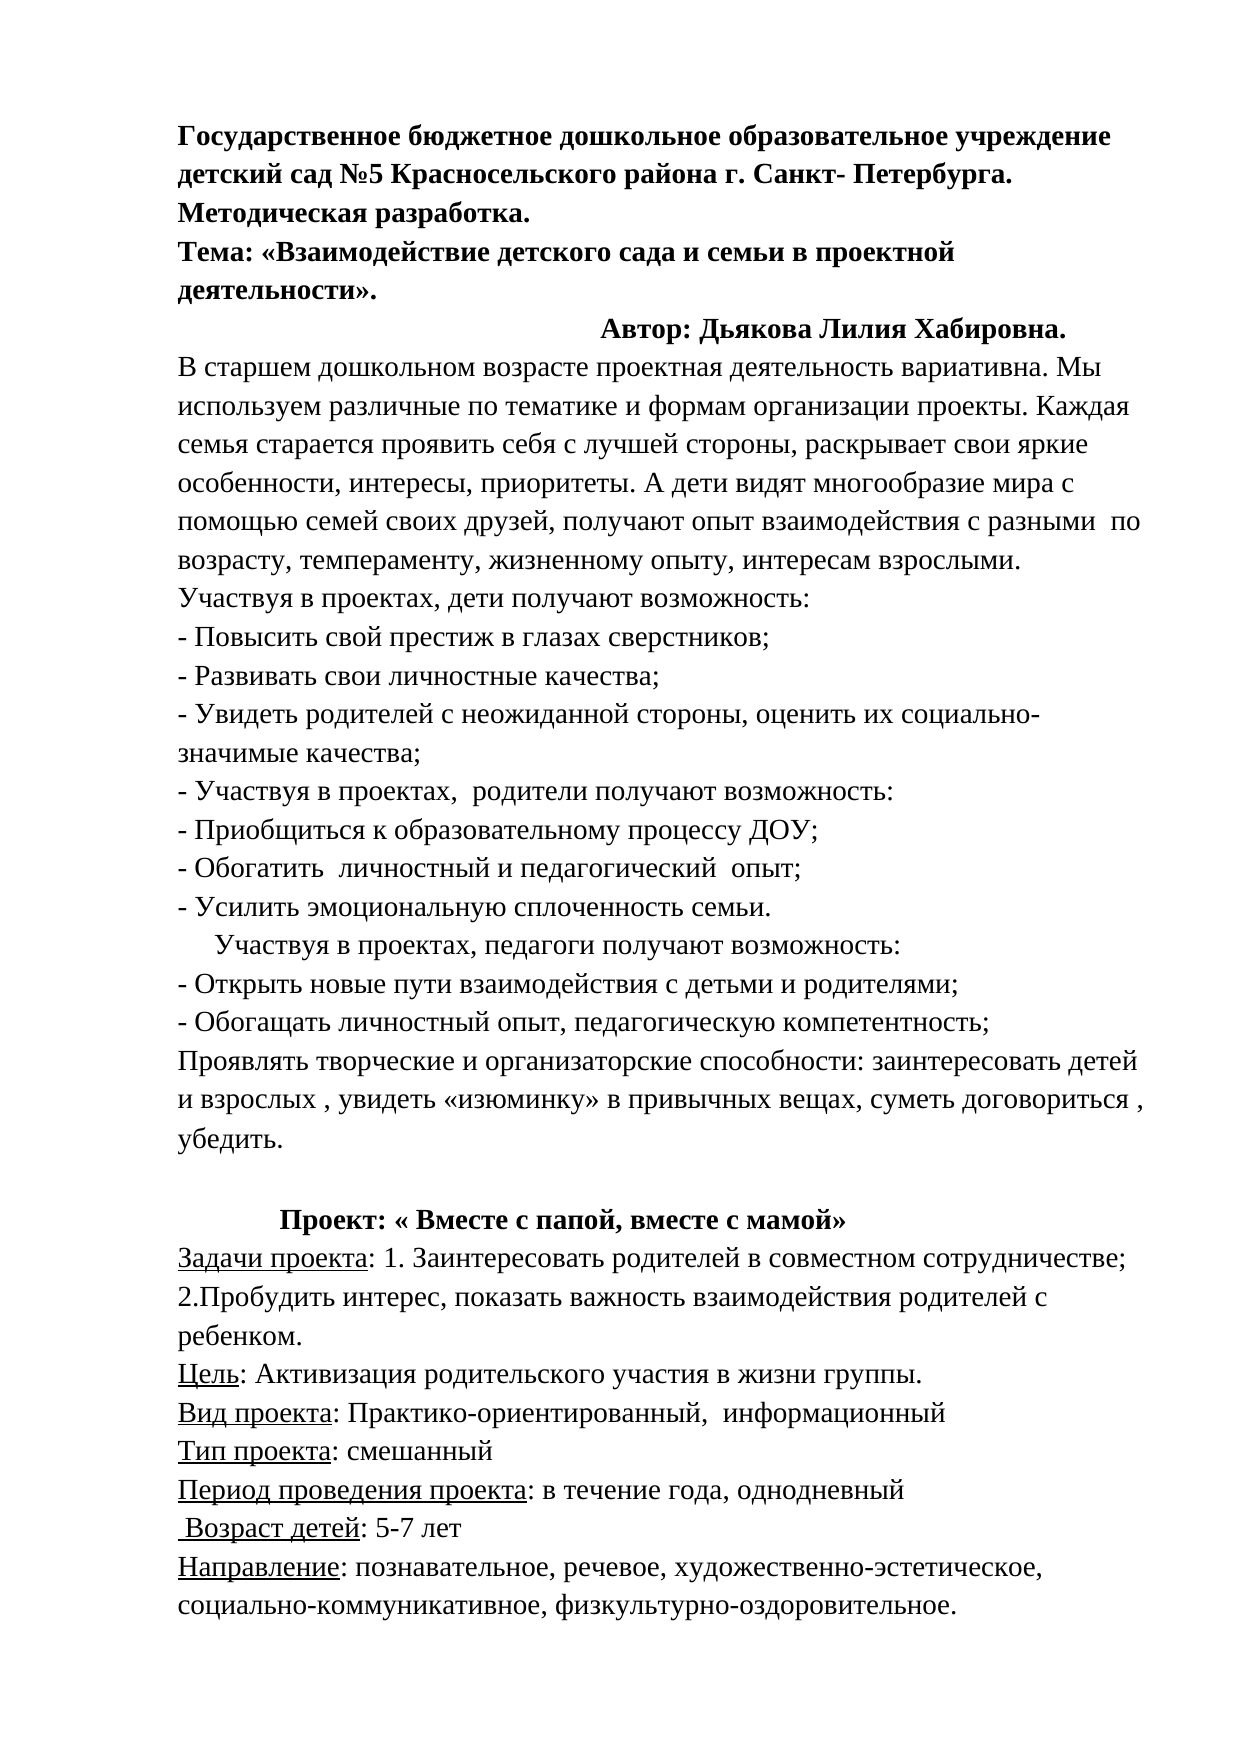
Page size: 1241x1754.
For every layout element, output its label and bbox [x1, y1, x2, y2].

text [177, 118, 1152, 1621]
